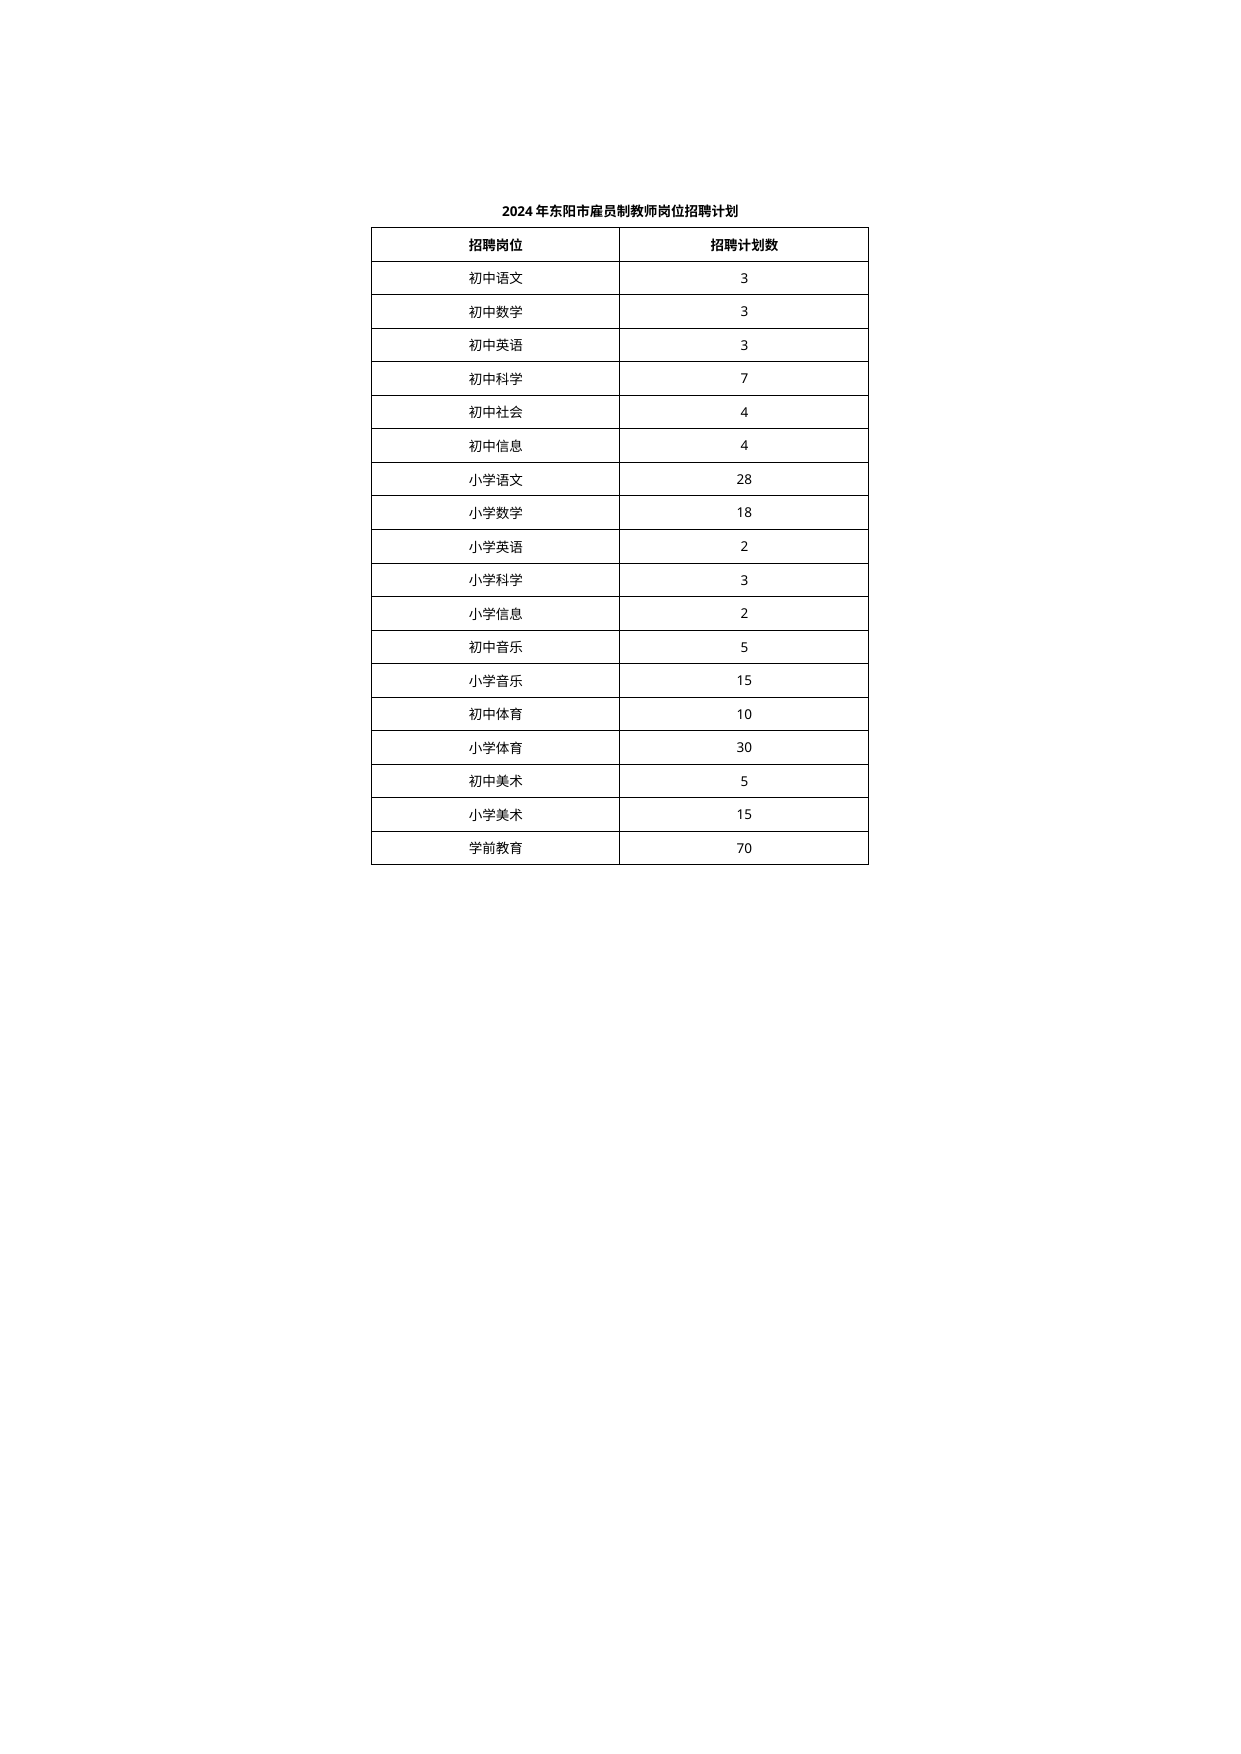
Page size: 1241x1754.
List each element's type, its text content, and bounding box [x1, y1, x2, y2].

table_cell 初中信息 [372, 429, 619, 462]
table_cell 小学美术 [372, 798, 619, 831]
table_cell 初中语文 [372, 262, 619, 294]
table_cell 4 [620, 429, 868, 462]
table_header 招聘岗位 [372, 228, 619, 261]
table_cell 初中美术 [372, 765, 619, 797]
table_cell 初中数学 [372, 295, 619, 328]
table_cell 15 [620, 798, 868, 831]
table_cell 初中体育 [372, 698, 619, 730]
table_cell 小学英语 [372, 530, 619, 562]
table_cell 初中音乐 [372, 631, 619, 663]
table_cell 初中社会 [372, 396, 619, 428]
table_cell 4 [620, 396, 868, 428]
table_cell 7 [620, 362, 868, 395]
table_cell 15 [620, 664, 868, 697]
table_cell 小学语文 [372, 463, 619, 495]
table_cell 小学数学 [372, 496, 619, 529]
table_cell 小学科学 [372, 564, 619, 596]
table_cell 3 [620, 329, 868, 361]
table_cell 30 [620, 731, 868, 764]
table_header 招聘计划数 [620, 228, 868, 261]
table_cell 学前教育 [372, 832, 619, 864]
table_cell 70 [620, 832, 868, 864]
table_cell 2 [620, 597, 868, 629]
table_cell 初中科学 [372, 362, 619, 395]
table_cell 2 [620, 530, 868, 562]
table_cell 5 [620, 765, 868, 797]
table_cell 3 [620, 564, 868, 596]
table_cell 28 [620, 463, 868, 495]
table_cell 小学信息 [372, 597, 619, 629]
table_cell 初中英语 [372, 329, 619, 361]
table_cell 10 [620, 698, 868, 730]
table_cell 3 [620, 295, 868, 328]
text 2024年东阳市雇员制教师岗位招聘计划 [187, 162, 1053, 227]
table_cell 小学体育 [372, 731, 619, 764]
table_cell 18 [620, 496, 868, 529]
table_cell 5 [620, 631, 868, 663]
table_cell 3 [620, 262, 868, 294]
table_cell 小学音乐 [372, 664, 619, 697]
